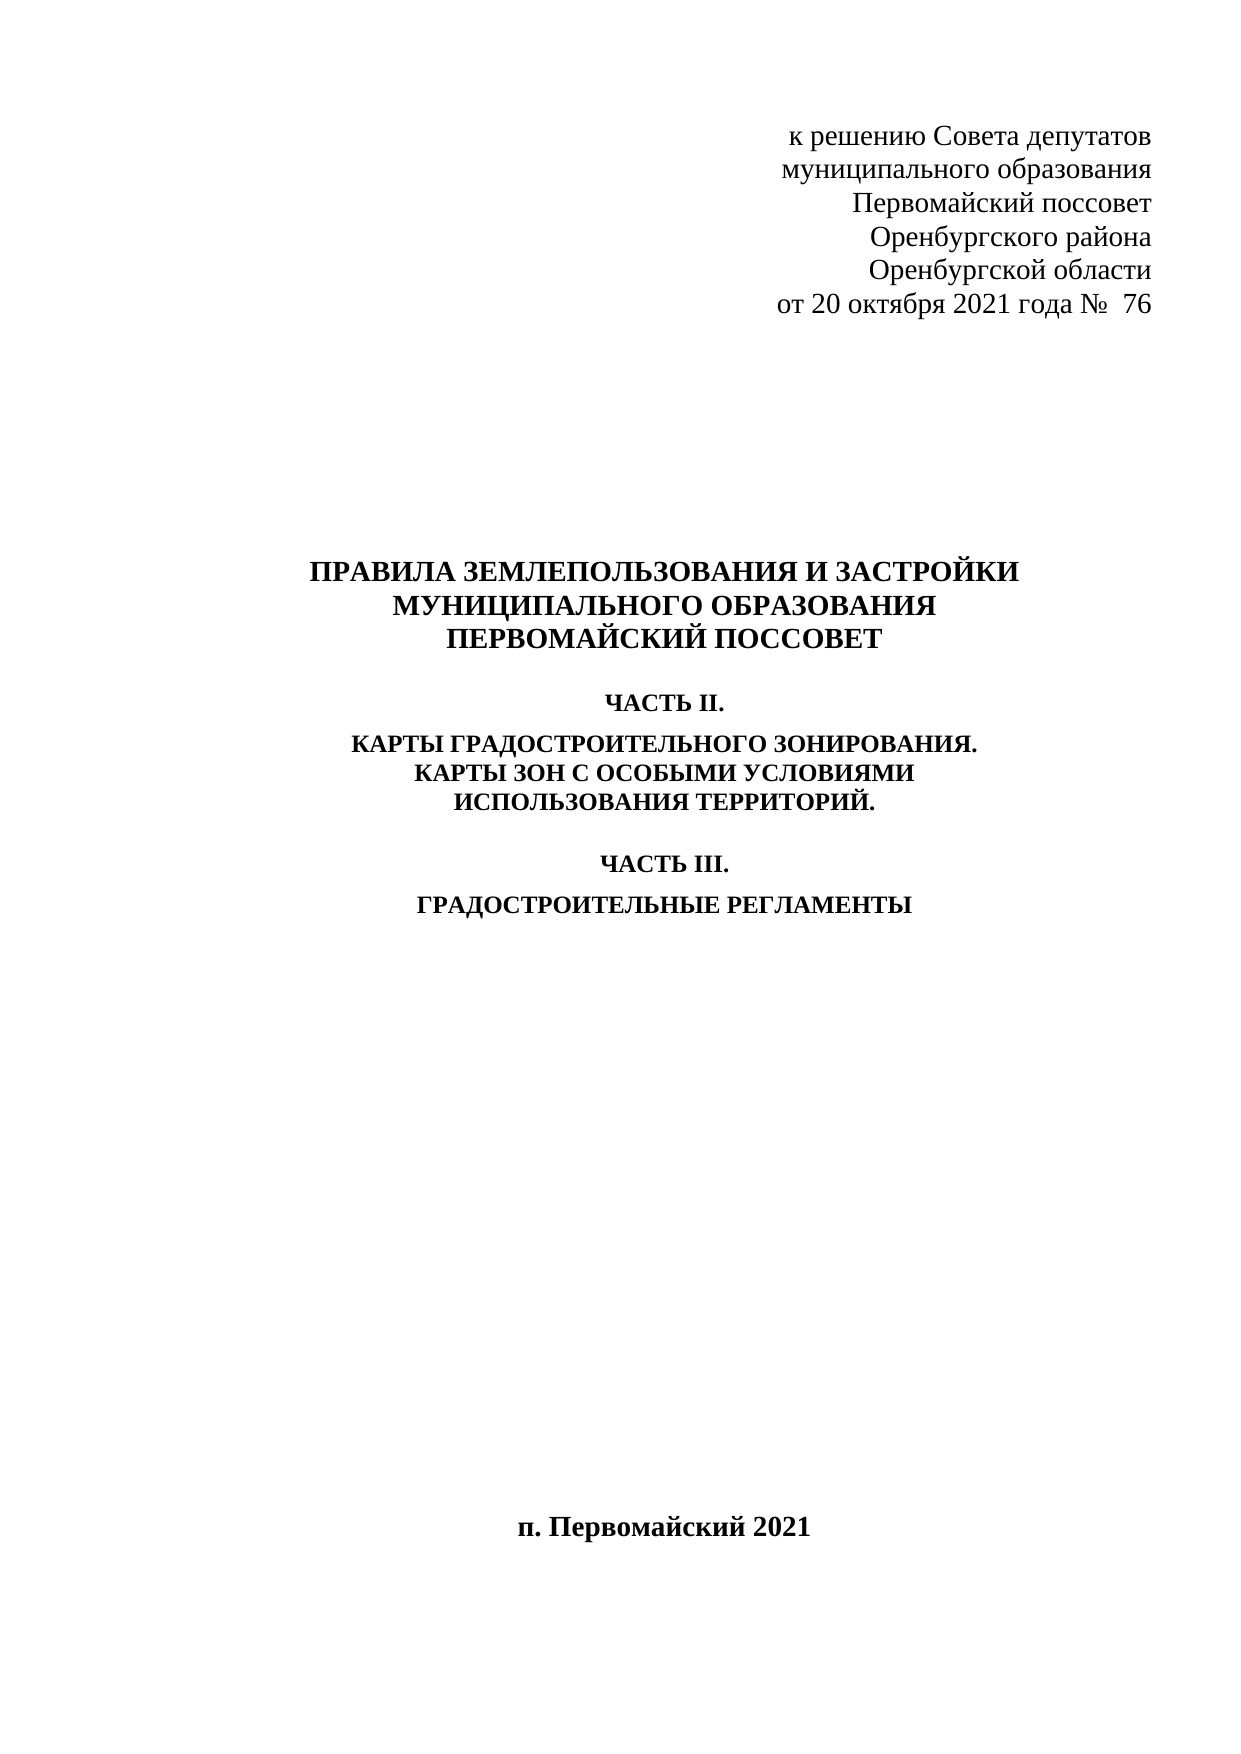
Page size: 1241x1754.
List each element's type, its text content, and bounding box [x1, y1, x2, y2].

text ГРАДОСТРОИТЕЛЬНЫЕ РЕГЛАМЕНТЫ [177, 891, 1152, 919]
title п. Первомайский 2021 [177, 1509, 1152, 1542]
text ПЕРВОМАЙСКИЙ ПОССОВЕТ [177, 621, 1152, 655]
text ЧАСТЬ III. [177, 849, 1152, 878]
subtitle к решению Совета депутатов [664, 118, 1152, 152]
text ИСПОЛЬЗОВАНИЯ ТЕРРИТОРИЙ. [177, 787, 1152, 816]
text КАРТЫ ЗОН С ОСОБЫМИ УСЛОВИЯМИ [177, 758, 1152, 787]
text муниципального образования [177, 588, 1152, 621]
subtitle от 20 октября 2021 года № 76 [664, 286, 1152, 319]
subtitle Оренбургской области [664, 252, 1152, 286]
subtitle Оренбургского района [664, 219, 1152, 252]
subtitle муниципального образования Первомайский поссовет [664, 152, 1152, 219]
text ЧАСТЬ II. [177, 688, 1152, 717]
text ПРАВИЛА ЗЕМЛЕПОЛЬЗОВАНИЯ И ЗАСТРОЙКИ [177, 554, 1152, 588]
text КАРТЫ ГРАДОСТРОИТЕЛЬНОГО ЗОНИРОВАНИЯ. [177, 729, 1152, 758]
